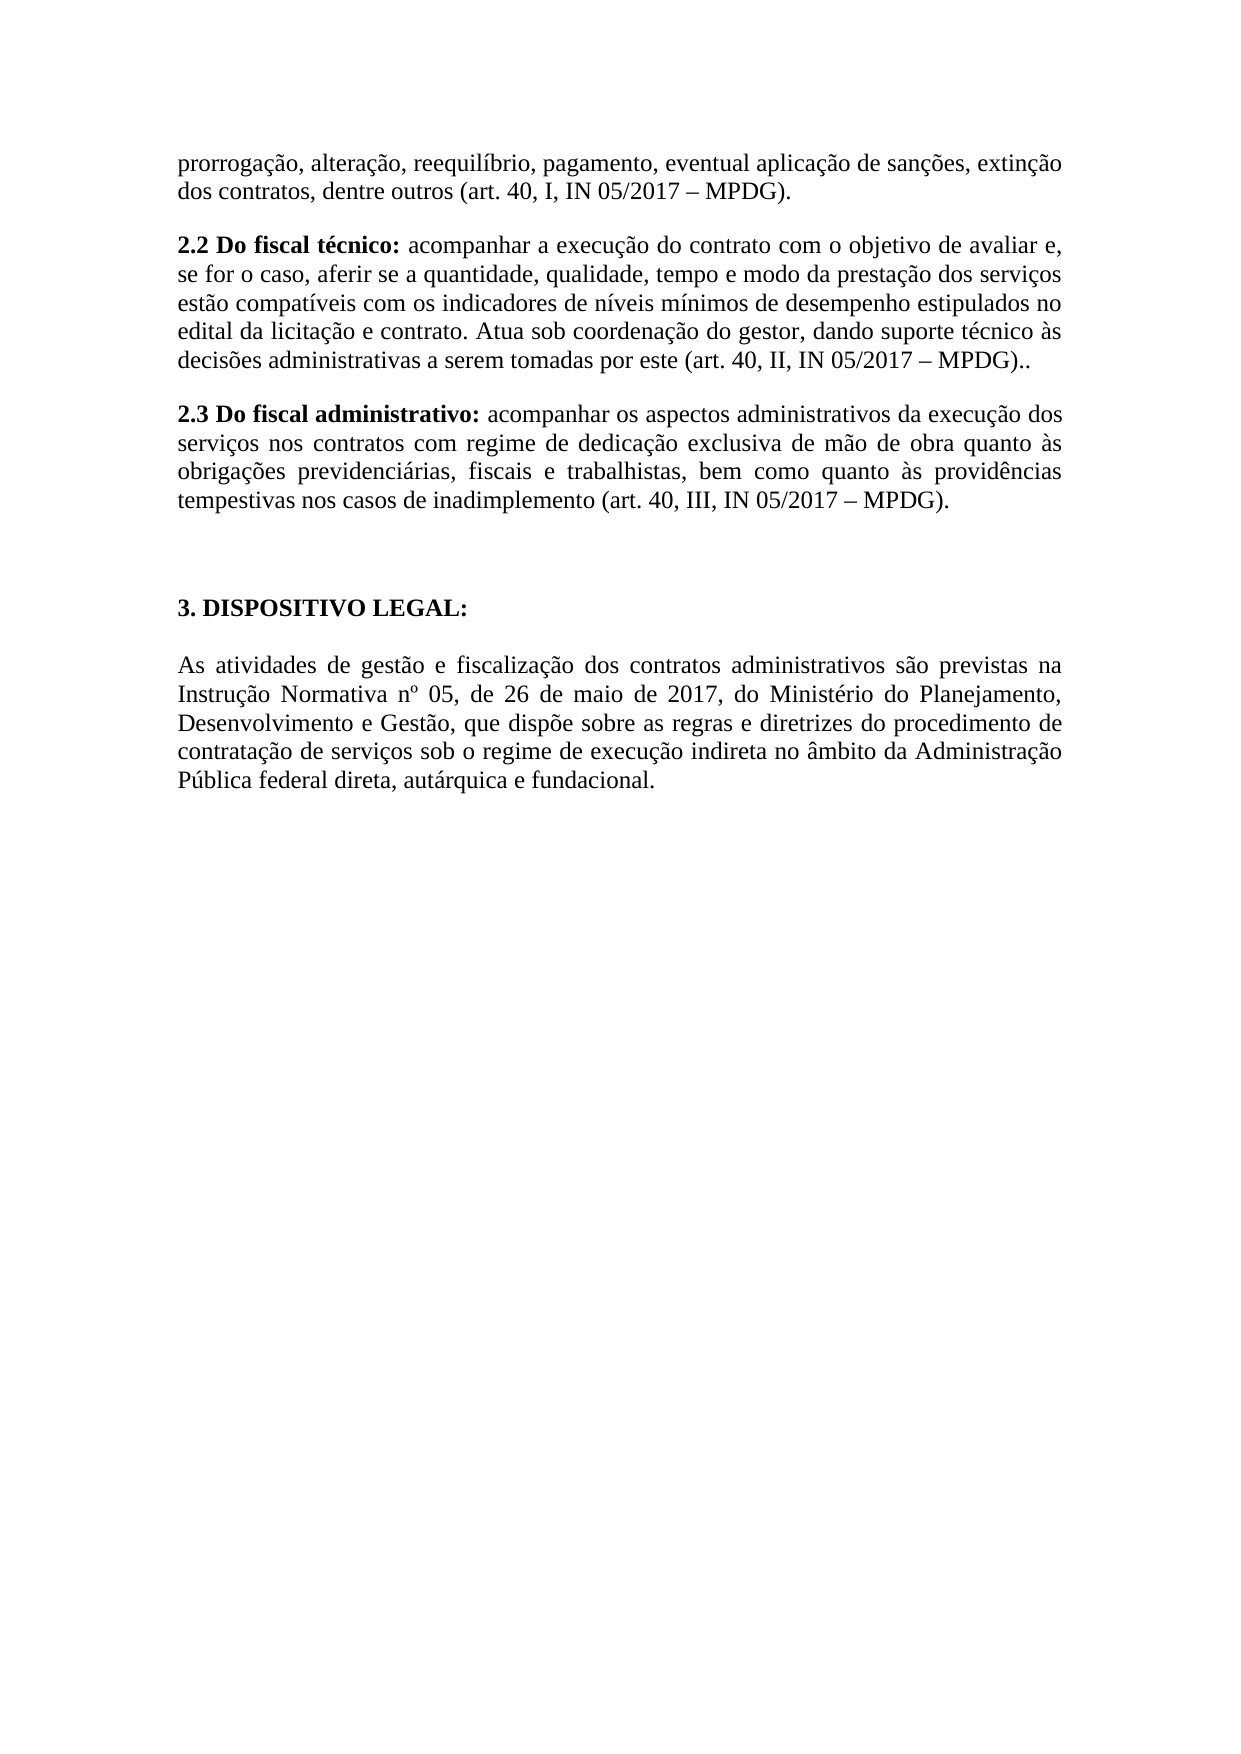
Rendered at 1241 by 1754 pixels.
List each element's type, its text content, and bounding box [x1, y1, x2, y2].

list 2.2 Do fiscal técnico: acompanhar a execução do contrato com o objetivo de avaliar e, se for o caso, aferir se a quantidade, qualidade, tempo e modo da prestação dos serviços estão compatíveis com os indicadores de níveis mínimos de desempenho estipulados no edital da licitação e contrato. Atua sob coordenação do gestor, dando suporte técnico às decisões administrativas a serem tomadas por este (art. 40, II, IN 05/2017 – MPDG).. [177, 230, 1063, 374]
list 2.3 Do fiscal administrativo: acompanhar os aspectos administrativos da execução dos serviços nos contratos com regime de dedicação exclusiva de mão de obra quanto às obrigações previdenciárias, fiscais e trabalhistas, bem como quanto às providências tempestivas nos casos de inadimplemento (art. 40, III, IN 05/2017 – MPDG). [177, 399, 1063, 514]
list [177, 148, 1063, 205]
list 3. DISPOSITIVO LEGAL: [177, 593, 1063, 621]
list As atividades de gestão e fiscalização dos contratos administrativos são previstas na Instrução Normativa nº 05, de 26 de maio de 2017, do Ministério do Planejamento, Desenvolvimento e Gestão, que dispõe sobre as regras e diretrizes do procedimento de contratação de serviços sob o regime de execução indireta no âmbito da Administração Pública federal direta, autárquica e fundacional. [177, 650, 1063, 794]
